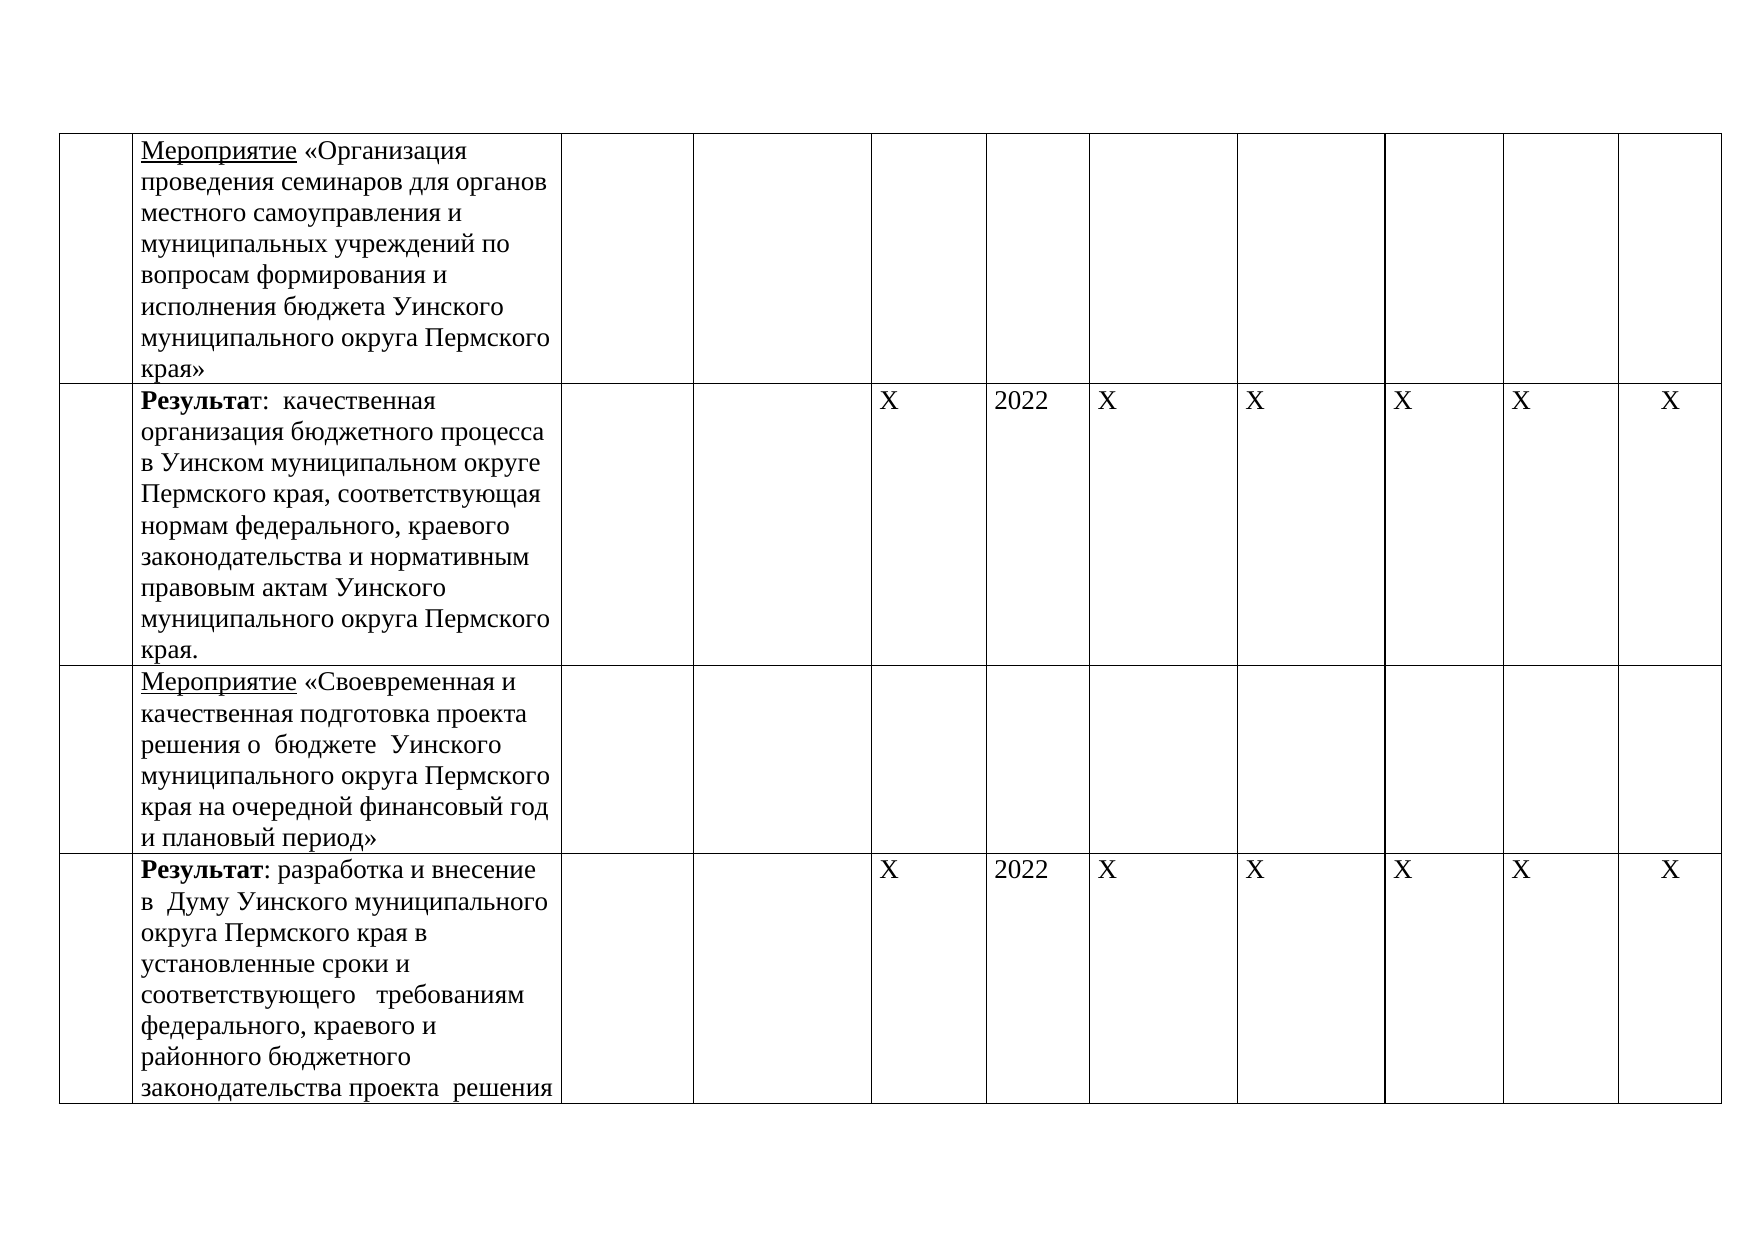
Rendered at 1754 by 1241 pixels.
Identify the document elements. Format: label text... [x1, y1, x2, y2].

table_cell X [872, 854, 986, 1103]
table_cell [1090, 666, 1237, 852]
table_cell X [1386, 384, 1503, 664]
table_cell [987, 134, 1089, 383]
table_cell X [1504, 384, 1618, 664]
table_cell [1504, 134, 1618, 383]
table_cell [694, 134, 871, 383]
table_cell [694, 666, 871, 852]
table_cell [60, 854, 132, 1103]
table_cell [1619, 134, 1721, 383]
table_cell [694, 384, 871, 664]
table_cell [1504, 666, 1618, 852]
table_cell [1619, 666, 1721, 852]
table_cell [1238, 666, 1384, 852]
table_cell X [1238, 854, 1384, 1103]
table_cell X [1619, 854, 1721, 1103]
table_cell [562, 854, 693, 1103]
table_cell Мероприятие «Организация проведения семинаров для органов местного самоуправления и муниципальных учреждений по вопросам формирования и исполнения бюджета Уинского муниципального округа Пермского края» [133, 134, 561, 383]
table_cell 2022 [987, 384, 1089, 664]
table_cell [872, 134, 986, 383]
table_cell X [1090, 854, 1237, 1103]
table_cell Мероприятие «Своевременная и качественная подготовка проекта решения о бюджете Уинского муниципального округа Пермского края на очередной финансовый год и плановый период» [133, 666, 561, 852]
table_cell [562, 384, 693, 664]
table_cell [872, 666, 986, 852]
table_cell [1386, 134, 1503, 383]
table_cell [60, 134, 132, 383]
table_cell X [872, 384, 986, 664]
table_cell [1238, 134, 1384, 383]
table_cell [562, 666, 693, 852]
table_cell Результат: качественная организация бюджетного процесса в Уинском муниципальном округе Пермского края, соответствующая нормам федерального, краевого законодательства и нормативным правовым актам Уинского муниципального округа Пермского края. [133, 384, 561, 664]
table_cell [1090, 134, 1237, 383]
table_cell [60, 384, 132, 664]
table_cell [987, 666, 1089, 852]
table_cell X [1504, 854, 1618, 1103]
table_cell [1386, 666, 1503, 852]
table_cell X [1386, 854, 1503, 1103]
table_cell [60, 666, 132, 852]
table_cell X [1238, 384, 1384, 664]
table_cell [133, 854, 561, 1103]
table_cell X [1090, 384, 1237, 664]
table_cell X [1619, 384, 1721, 664]
table_cell [694, 854, 871, 1103]
table_cell 2022 [987, 854, 1089, 1103]
table_cell [562, 134, 693, 383]
